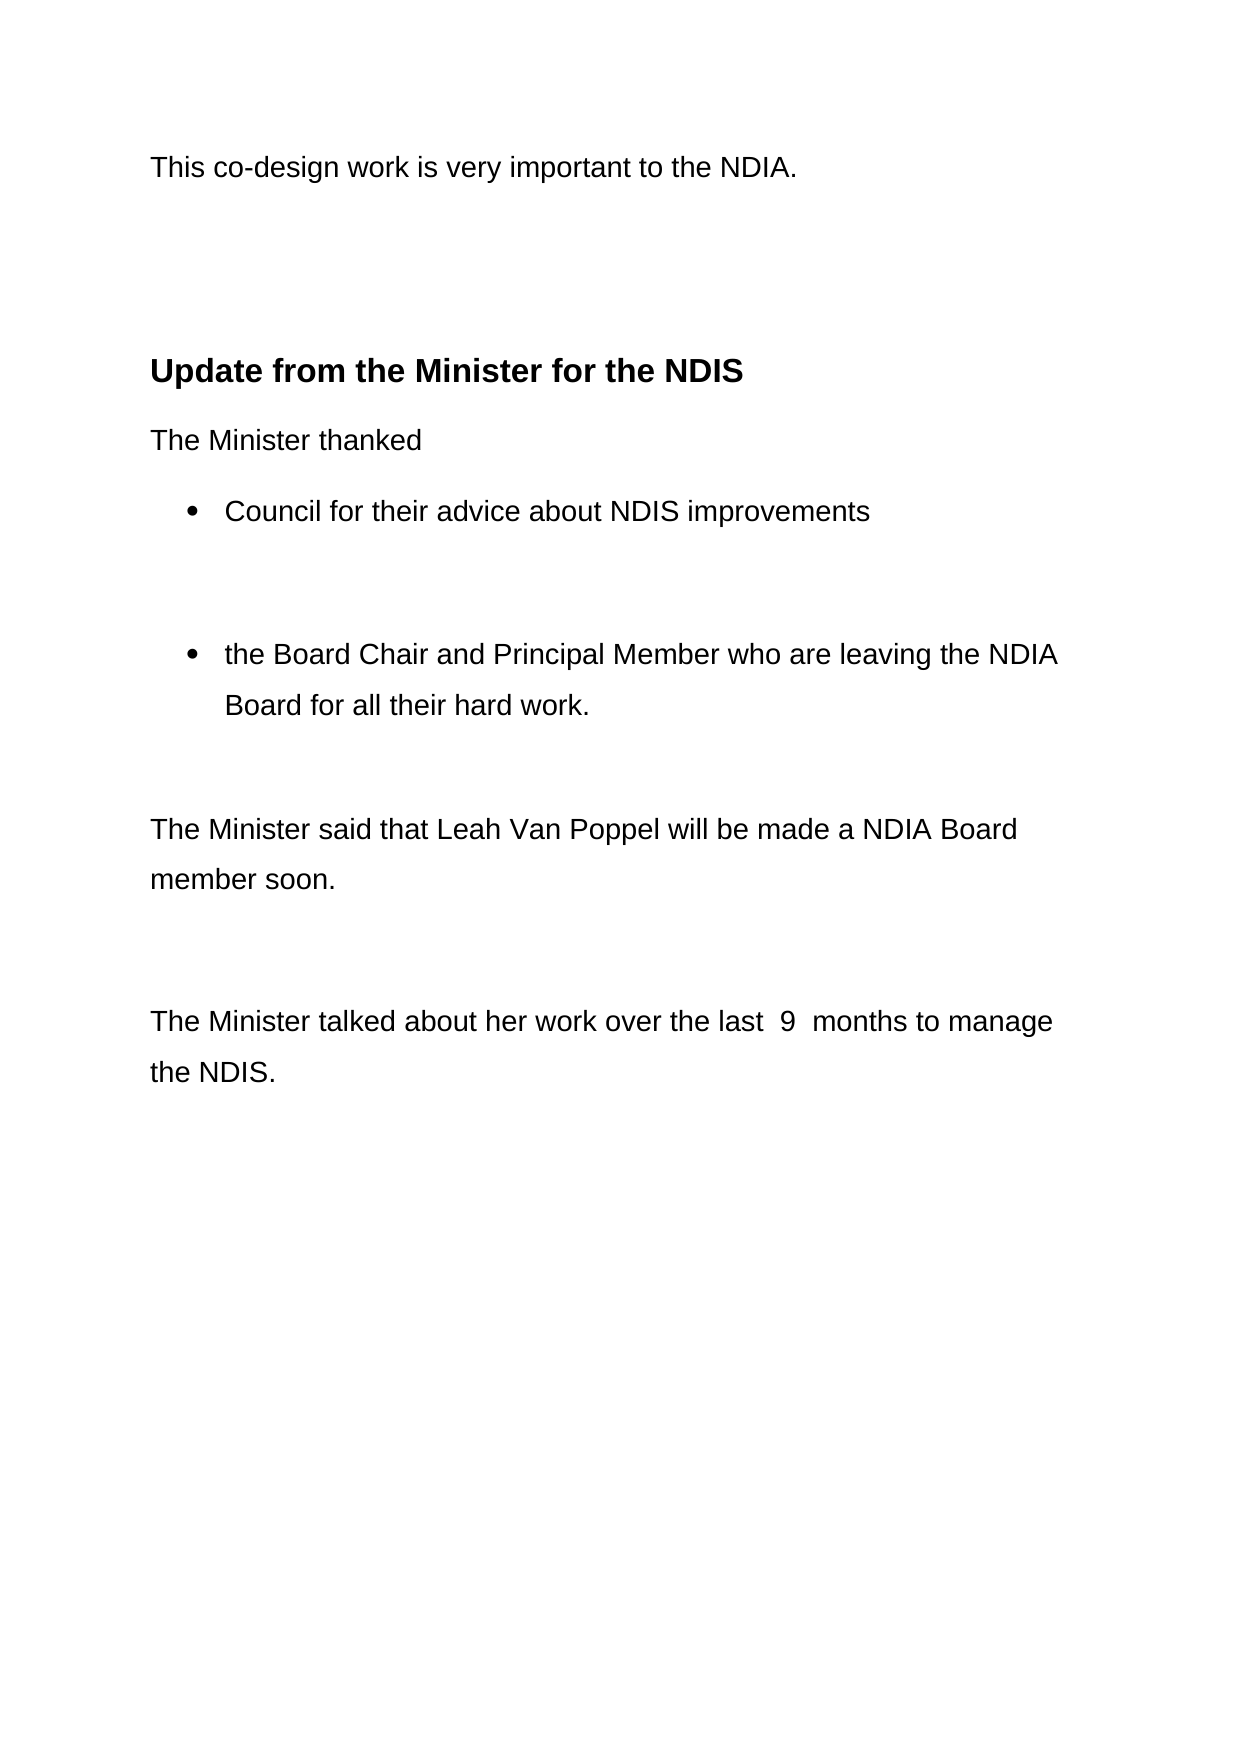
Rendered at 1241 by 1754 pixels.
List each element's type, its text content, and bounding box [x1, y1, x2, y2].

text Council for their advice about NDIS improvements [187, 494, 1090, 528]
text The Minister thanked [150, 423, 1090, 457]
text The Minister said that Leah Van Poppel will be made a NDIA Board member soon. [150, 812, 1090, 896]
text This co-design work is very important to the NDIA. [150, 150, 1090, 183]
text The Minister talked about her work over the last 9 months to manage the NDIS. [150, 1004, 1090, 1088]
text the Board Chair and Principal Member who are leaving the NDIA Board for all their hard work. [187, 637, 1090, 721]
subtitle Update from the Minister for the NDIS [150, 336, 1090, 394]
